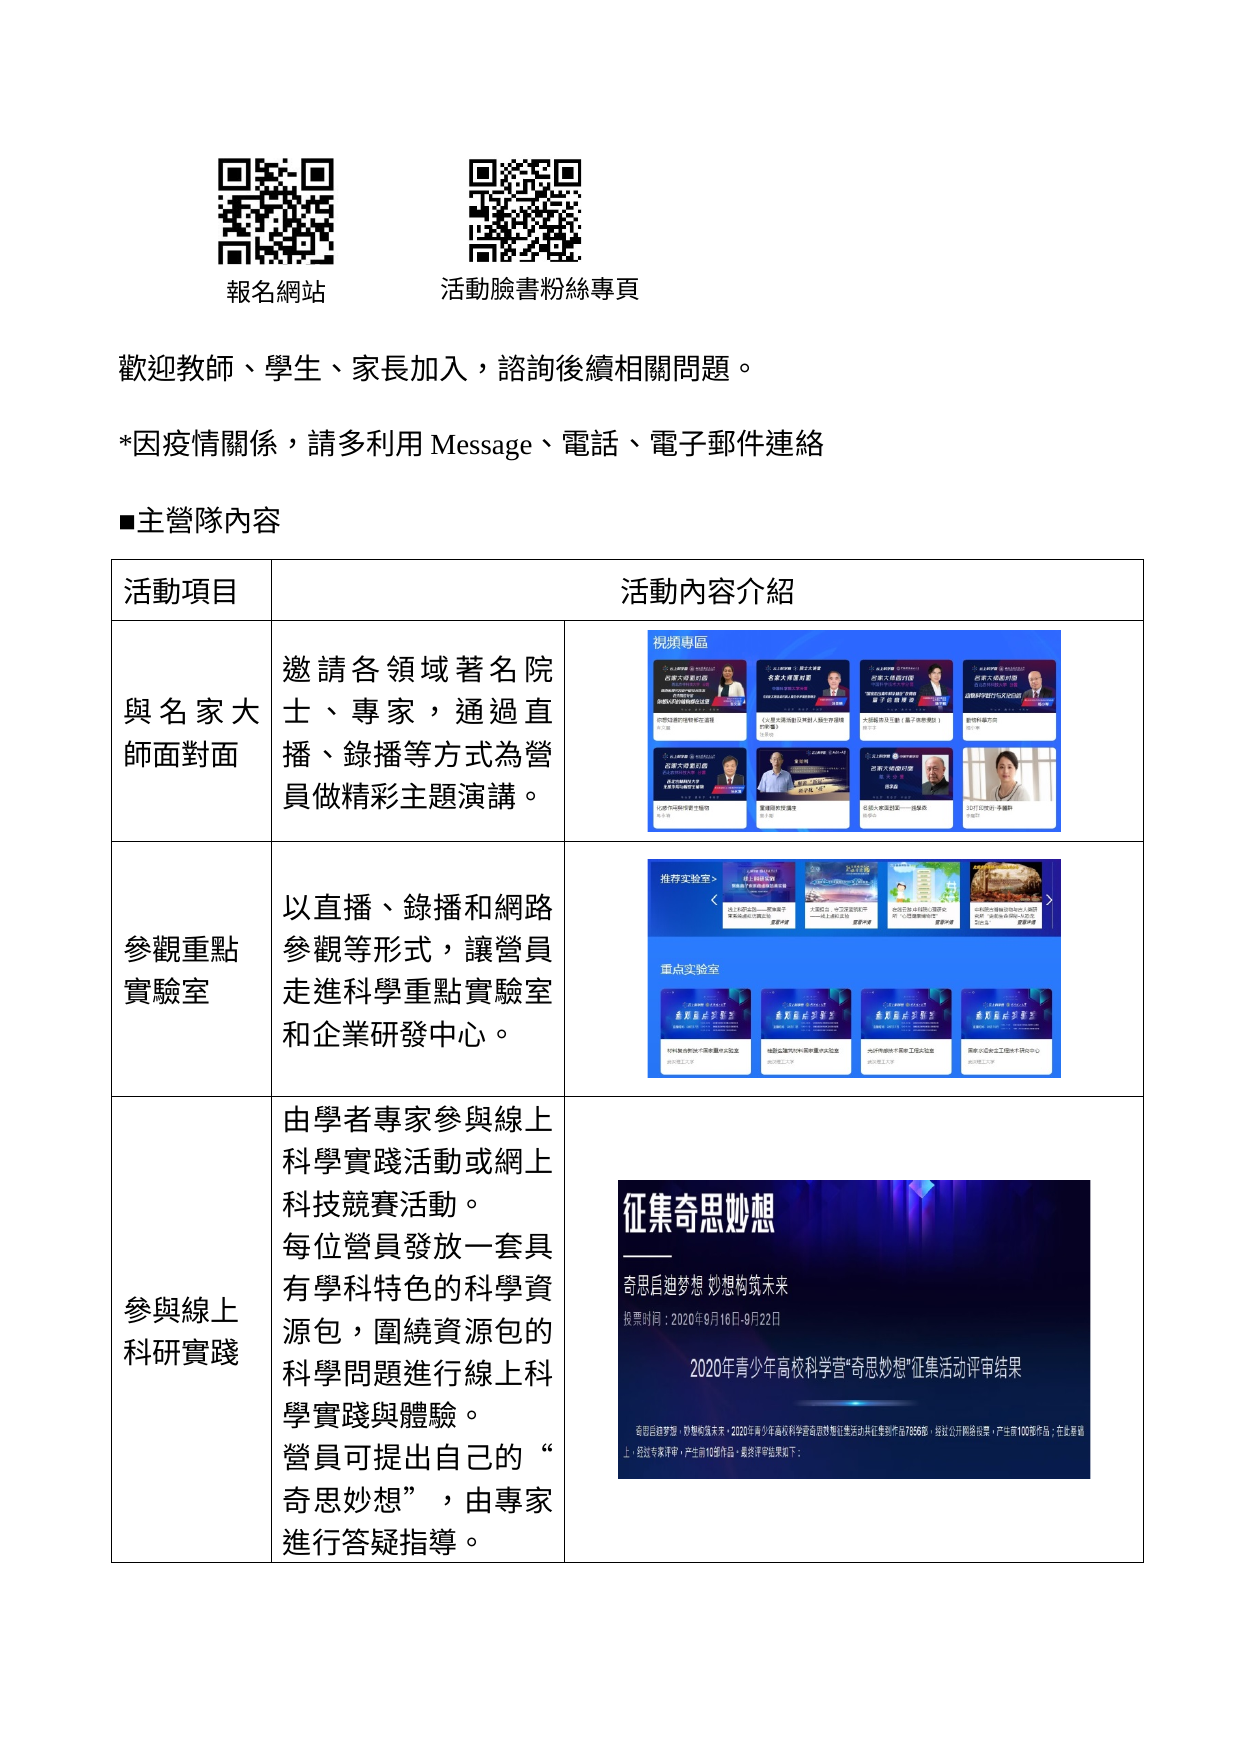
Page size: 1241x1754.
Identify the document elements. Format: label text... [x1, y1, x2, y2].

text *因疫情關係，請多利用Message、電話、電子郵件連絡 [118, 404, 1137, 479]
picture [618, 1180, 1091, 1479]
table_cell 由學者專家參與線上科學實踐活動或網上科技競賽活動。 每位營員發放一套具有學科特色的科學資源包，圍繞資源包的科學問題進行線上科學實踐與體驗。 營員可提出自己的“奇思妙想”，由專家進行答疑指導。 [272, 1097, 564, 1562]
table_header 活動項目 [112, 560, 271, 620]
table_cell 參與線上 科研實踐 [112, 1097, 271, 1562]
table_cell [565, 1097, 1143, 1562]
table_cell 以直播、錄播和網路參觀等形式，讓營員走進科學重點實驗室和企業研發中心。 [272, 842, 564, 1096]
text 歡迎教師、學生、家長加入，諮詢後續相關問題。 [118, 329, 1137, 404]
table_header 活動內容介紹 [272, 560, 1143, 620]
table_cell 參觀重點 實驗室 [112, 842, 271, 1096]
text ■主營隊內容 [118, 498, 1137, 540]
table_cell [565, 621, 1143, 841]
picture [647, 630, 1061, 832]
picture [647, 859, 1061, 1078]
picture [200, 140, 347, 264]
table_cell [565, 842, 1143, 1096]
table_cell 邀請各領域著名院士、專家，通過直播、錄播等方式為營員做精彩主題演講。 [272, 621, 564, 841]
picture [465, 155, 581, 261]
table_cell 與名家大師面對面 [112, 621, 271, 841]
